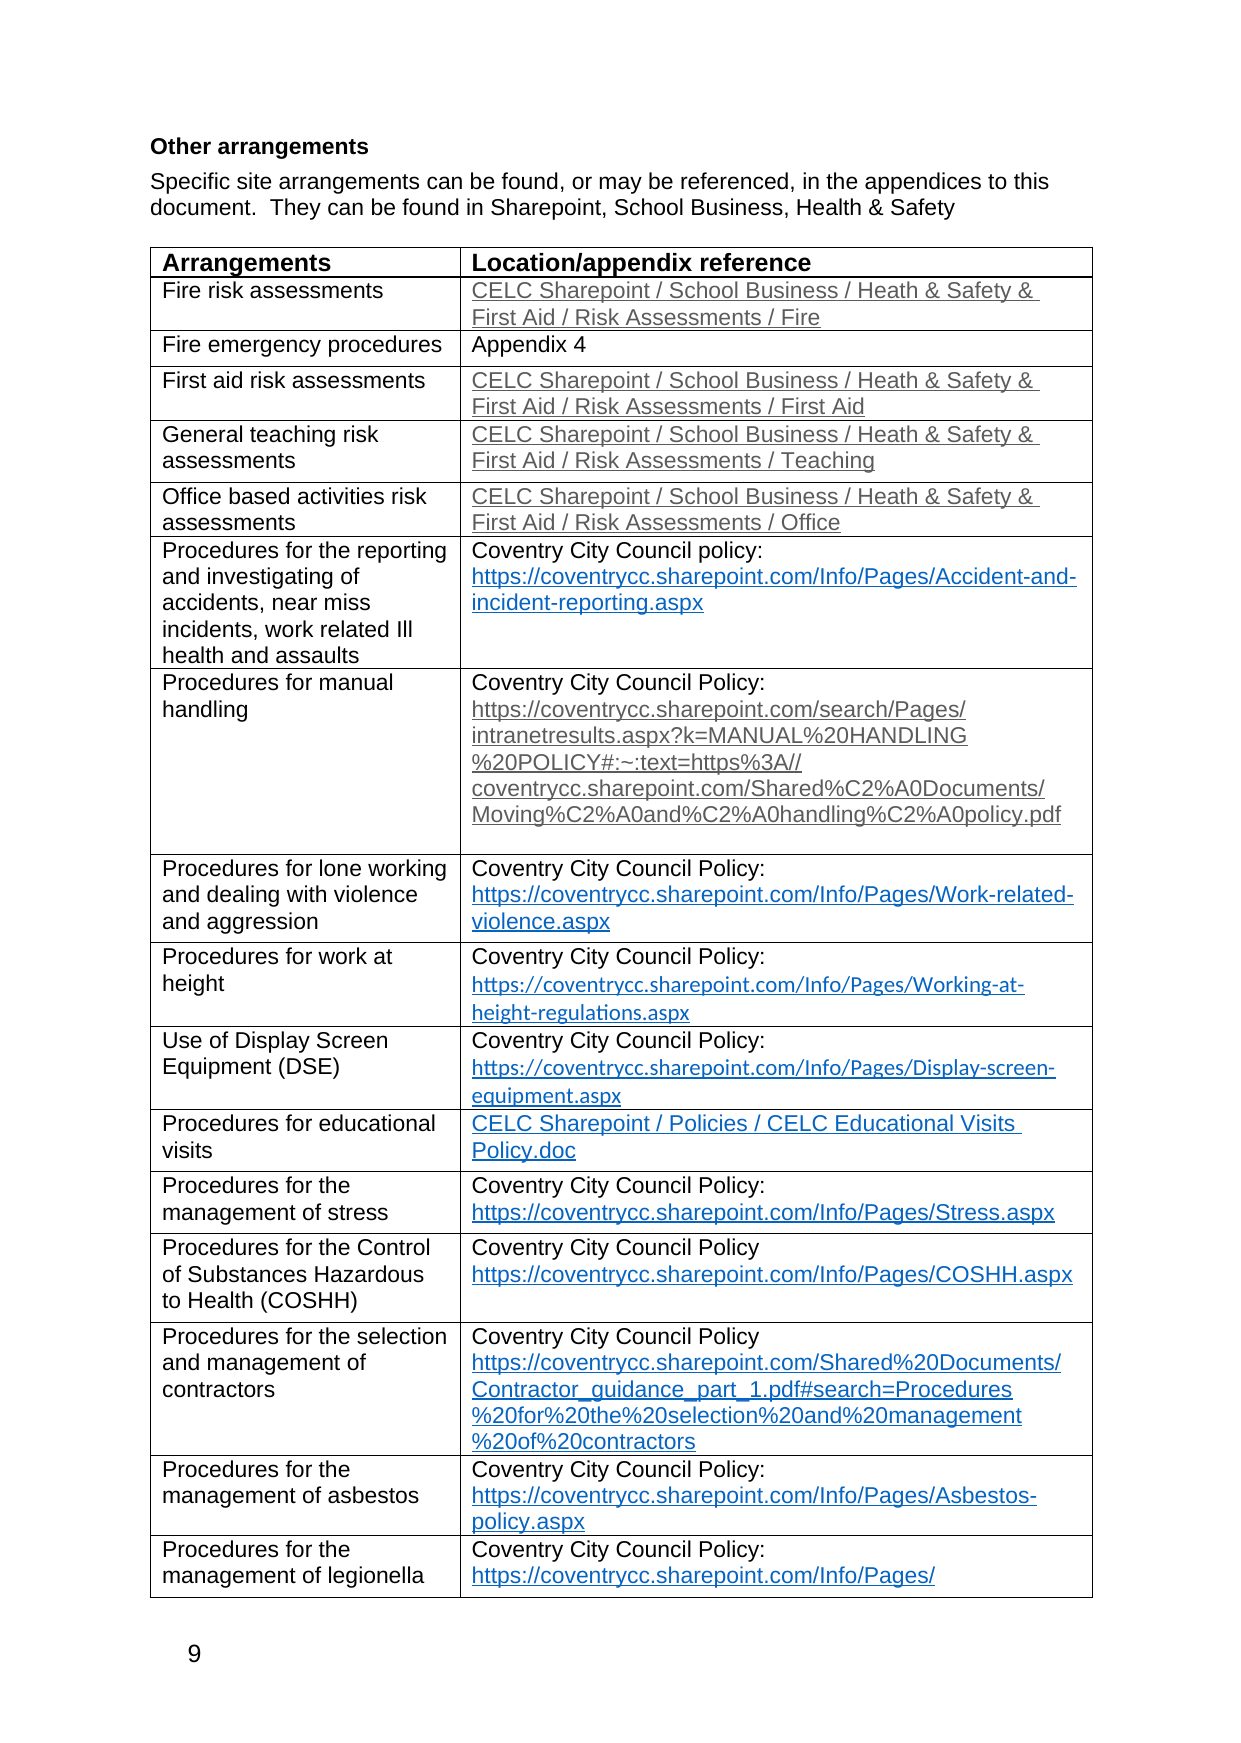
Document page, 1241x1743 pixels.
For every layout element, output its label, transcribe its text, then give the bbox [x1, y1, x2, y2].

table_cell CELC Sharepoint / School Business / Heath & Safety & First Aid / Risk Assessments / Office [461, 483, 1092, 536]
table_cell Office based activities risk assessments [151, 483, 460, 536]
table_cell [461, 1536, 1092, 1597]
table_cell Procedures for work at height [151, 943, 460, 1026]
table_cell Procedures for the management of asbestos [151, 1456, 460, 1535]
table_header Arrangements [151, 248, 460, 276]
table_cell Coventry City Council Policy: https://coventrycc.sharepoint.com/Info/Pages/Display-screen-equipment.aspx [461, 1027, 1092, 1109]
table_cell Procedures for the Control of Substances Hazardous to Health (COSHH) [151, 1234, 460, 1322]
table_cell Coventry City Council policy: https://coventrycc.sharepoint.com/Info/Pages/Accident-and-incident-reporting.aspx [461, 537, 1092, 668]
table_cell First aid risk assessments [151, 367, 460, 420]
text Other arrangements [150, 133, 1093, 159]
table_cell Use of Display Screen Equipment (DSE) [151, 1027, 460, 1109]
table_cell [151, 1536, 460, 1597]
table_cell Procedures for lone working and dealing with violence and aggression [151, 855, 460, 942]
table_cell General teaching risk assessments [151, 421, 460, 482]
table_header Location/appendix reference [461, 248, 1092, 276]
table_cell Coventry City Council Policy: https://coventrycc.sharepoint.com/Info/Pages/Working-at-height-regulations.aspx [461, 943, 1092, 1026]
table_cell CELC Sharepoint / School Business / Heath & Safety & First Aid / Risk Assessments / Teaching [461, 421, 1092, 482]
table_cell CELC Sharepoint / Policies / CELC Educational Visits Policy.doc [461, 1110, 1092, 1171]
table_cell CELC Sharepoint / School Business / Heath & Safety & First Aid / Risk Assessments / Fire [461, 278, 1092, 330]
table_cell Fire risk assessments [151, 278, 460, 330]
table_cell Fire emergency procedures [151, 331, 460, 366]
table_cell Coventry City Council Policy: https://coventrycc.sharepoint.com/Info/Pages/Work-related-violence.aspx [461, 855, 1092, 942]
table_cell CELC Sharepoint / School Business / Heath & Safety & First Aid / Risk Assessments / First Aid [461, 367, 1092, 420]
text Specific site arrangements can be found, or may be referenced, in the appendices to this document. They can be found in Sharepoint, School Business, Health & Safety [150, 168, 1093, 220]
table_cell Procedures for the selection and management of contractors [151, 1323, 460, 1454]
table_cell Coventry City Council Policy: https://coventrycc.sharepoint.com/search/Pages/intranetresults.aspx?k=MANUAL%20HANDLING%20POLICY#:~:text=https%3A//coventrycc.sharepoint.com/Shared%C2%A0Documents/Moving%C2%A0and%C2%A0handling%C2%A0policy.pdf [461, 669, 1092, 854]
table_cell Coventry City Council Policy https://coventrycc.sharepoint.com/Info/Pages/COSHH.aspx [461, 1234, 1092, 1322]
table_cell Appendix 4 [461, 331, 1092, 366]
table_cell Coventry City Council Policy: https://coventrycc.sharepoint.com/Info/Pages/Stress.aspx [461, 1172, 1092, 1233]
table_cell Procedures for educational visits [151, 1110, 460, 1171]
table_cell Procedures for the management of stress [151, 1172, 460, 1233]
table_cell Procedures for the reporting and investigating of accidents, near miss incidents, work related Ill health and assaults [151, 537, 460, 668]
table_cell Coventry City Council Policy https://coventrycc.sharepoint.com/Shared%20Documents/Contractor_guidance_part_1.pdf#search=Procedures%20for%20the%20selection%20and%20management%20of%20contractors [461, 1323, 1092, 1454]
table_cell Coventry City Council Policy: https://coventrycc.sharepoint.com/Info/Pages/Asbestos-policy.aspx [461, 1456, 1092, 1535]
table_cell Procedures for manual handling [151, 669, 460, 854]
